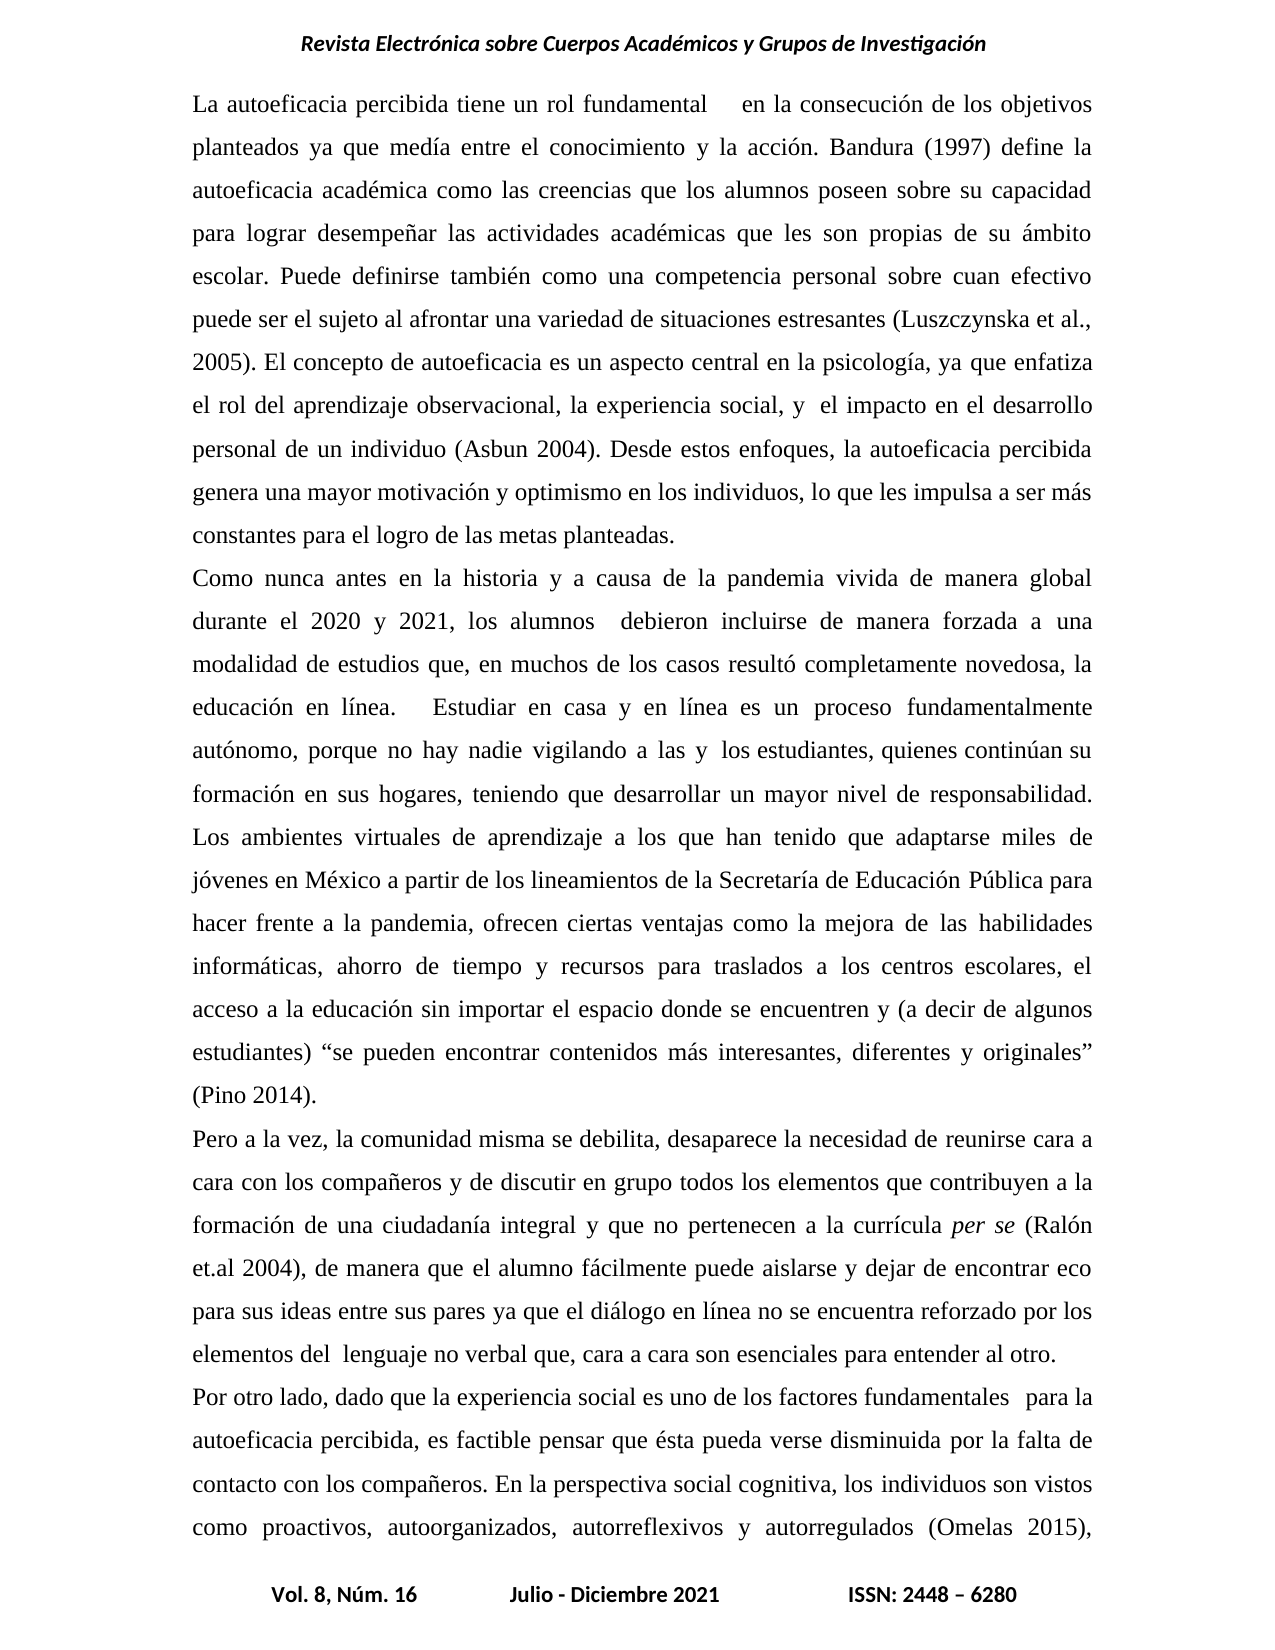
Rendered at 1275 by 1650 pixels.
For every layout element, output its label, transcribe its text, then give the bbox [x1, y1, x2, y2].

text Como nunca antes en la historia y a causa de la pandemia vivida de manera global durante el 2020 y 2021, los alumnos debieron incluirse de manera forzada a una modalidad de estudios que, en muchos de los casos resultó completamente novedosa, la educación en línea. Estudiar en casa y en línea es un proceso fundamentalmente autónomo, porque no hay nadie vigilando a las y los estudiantes, quienes continúan su formación en sus hogares, teniendo que desarrollar un mayor nivel de responsabilidad. Los ambientes virtuales de aprendizaje a los que han tenido que adaptarse miles de jóvenes en México a partir de los lineamientos de la Secretaría de Educación Pública para hacer frente a la pandemia, ofrecen ciertas ventajas como la mejora de las habilidades informáticas, ahorro de tiempo y recursos para traslados a los centros escolares, el acceso a la educación sin importar el espacio donde se encuentren y (a decir de algunos estudiantes) “se pueden encontrar contenidos más interesantes, diferentes y originales” (Pino 2014). [192, 563, 1093, 1109]
text La autoeficacia percibida tiene un rol fundamental en la consecución de los objetivos planteados ya que medía entre el conocimiento y la acción. Bandura (1997) define la autoeficacia académica como las creencias que los alumnos poseen sobre su capacidad para lograr desempeñar las actividades académicas que les son propias de su ámbito escolar. Puede definirse también como una competencia personal sobre cuan efectivo puede ser el sujeto al afrontar una variedad de situaciones estresantes (Luszczynska et al., 2005). El concepto de autoeficacia es un aspecto central en la psicología, ya que enfatiza el rol del aprendizaje observacional, la experiencia social, y el impacto en el desarrollo personal de un individuo (Asbun 2004). Desde estos enfoques, la autoeficacia percibida genera una mayor motivación y optimismo en los individuos, lo que les impulsa a ser más constantes para el logro de las metas planteadas. [192, 89, 1093, 549]
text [192, 1382, 1093, 1541]
text Pero a la vez, la comunidad misma se debilita, desaparece la necesidad de reunirse cara a cara con los compañeros y de discutir en grupo todos los elementos que contribuyen a la formación de una ciudadanía integral y que no pertenecen a la currícula per se (Ralón et.al 2004), de manera que el alumno fácilmente puede aislarse y dejar de encontrar eco para sus ideas entre sus pares ya que el diálogo en línea no se encuentra reforzado por los elementos del lenguaje no verbal que, cara a cara son esenciales para entender al otro. [192, 1124, 1093, 1368]
